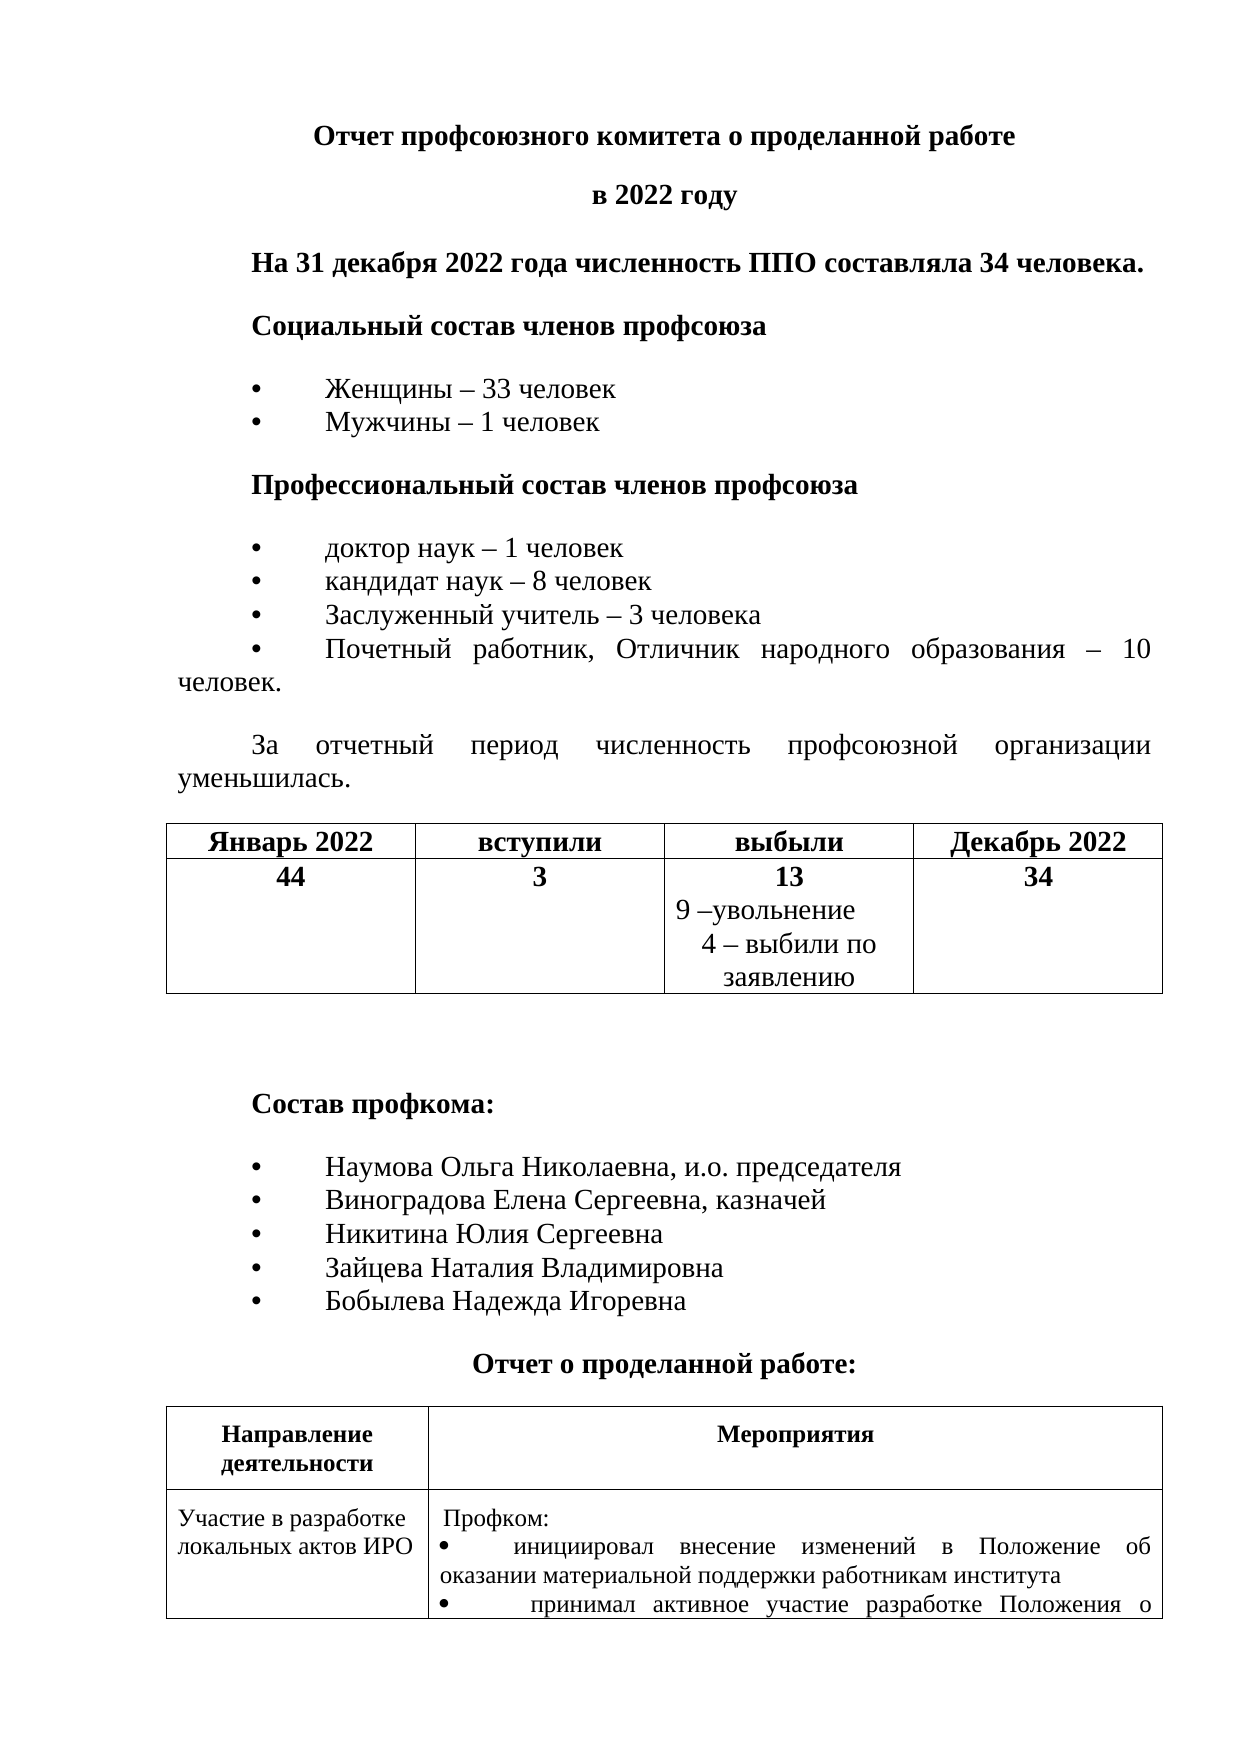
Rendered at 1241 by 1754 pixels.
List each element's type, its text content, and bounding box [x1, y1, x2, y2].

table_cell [167, 1490, 428, 1618]
table_cell 34 [914, 859, 1162, 993]
list Никитина Юлия Сергеевна [177, 1216, 1152, 1250]
list кандидат наук – 8 человек [177, 563, 1152, 597]
text Отчет профсоюзного комитета о проделанной работе [177, 118, 1152, 152]
table_cell 3 [416, 859, 664, 993]
list Женщины – 33 человек [177, 371, 1152, 404]
text На 31 декабря 2022 года численность ППО составляла 34 человека. [177, 245, 1152, 279]
table_cell 13 9 –увольнение 4 – выбили по заявлению [665, 859, 913, 993]
list Мужчины – 1 человек [177, 404, 1152, 438]
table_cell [429, 1490, 1162, 1618]
list Заслуженный учитель – 3 человека [177, 597, 1152, 631]
text в 2022 году [177, 177, 1152, 211]
table_header вступили [416, 824, 664, 858]
table_header Мероприятия [429, 1407, 1162, 1489]
text Состав профкома: [177, 1086, 1152, 1119]
text Отчет о проделанной работе: [177, 1346, 1152, 1380]
text Социальный состав членов профсоюза [177, 308, 1152, 341]
table_header Декабрь 2022 [914, 824, 1162, 858]
text Профессиональный состав членов профсоюза [177, 467, 1152, 501]
table_header Январь 2022 [167, 824, 415, 858]
list Почетный работник, Отличник народного образования – 10 человек. [177, 631, 1152, 698]
table_header Направление деятельности [167, 1407, 428, 1489]
list Виноградова Елена Сергеевна, казначей [177, 1182, 1152, 1216]
table_header выбыли [665, 824, 913, 858]
list Зайцева Наталия Владимировна [177, 1250, 1152, 1283]
list доктор наук – 1 человек [177, 530, 1152, 563]
table_cell 44 [167, 859, 415, 993]
text За отчетный период численность профсоюзной организации уменьшилась. [177, 727, 1152, 794]
list Наумова Ольга Николаевна, и.о. председателя [177, 1149, 1152, 1182]
list Бобылева Надежда Игоревна [177, 1283, 1152, 1317]
